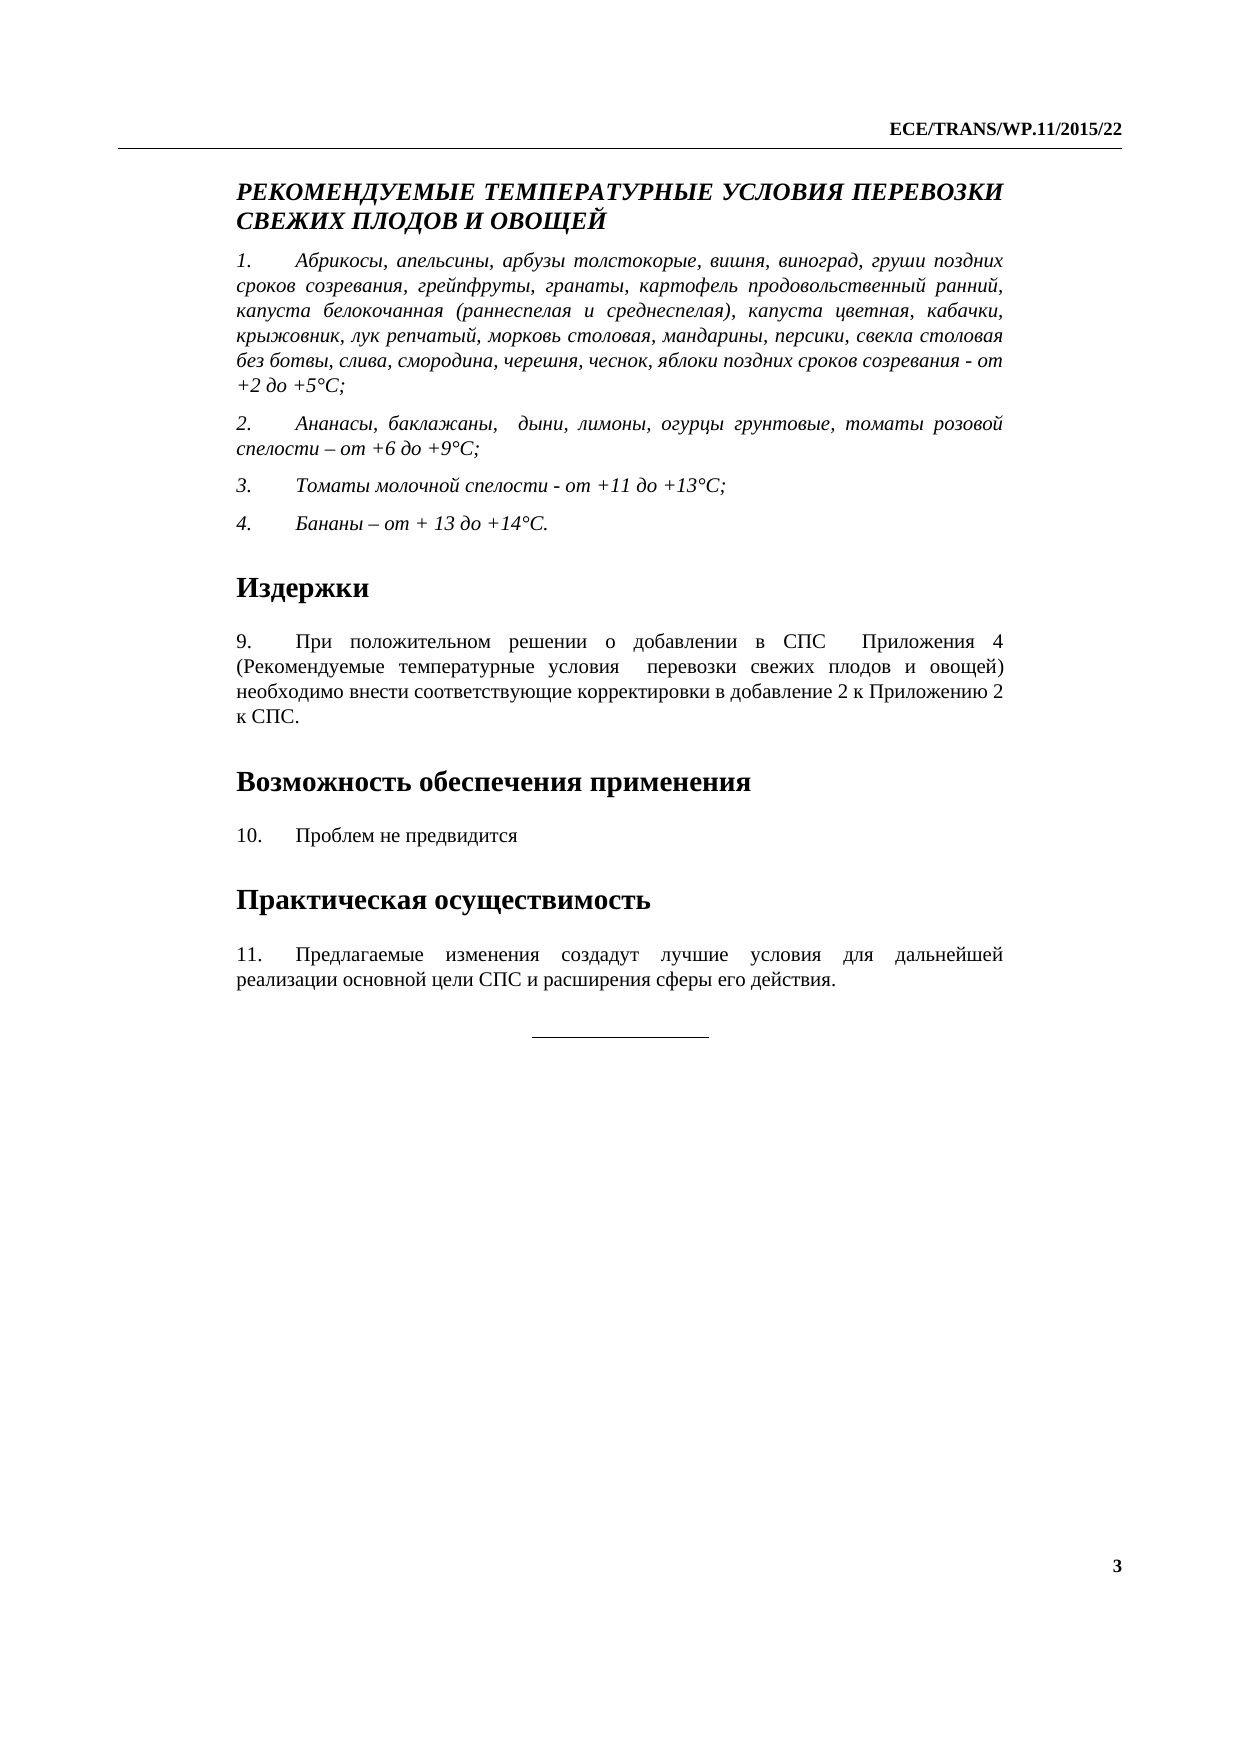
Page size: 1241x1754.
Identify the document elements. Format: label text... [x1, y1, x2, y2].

text 2. Ананасы, баклажаны, дыни, лимоны, огурцы грунтовые, томаты розовой спелости – от +6 до +9°С; [236, 410, 1004, 460]
text РЕКОМЕНДУЕМЫЕ ТЕМПЕРАТУРНЫЕ УСЛОВИЯ ПЕРЕВОЗКИ СВЕЖИХ ПЛОДОВ И ОВОЩЕЙ [236, 177, 1004, 235]
text 3. Томаты молочной спелости - от +11 до +13°С; [236, 472, 1004, 497]
text Практическая осуществимость [118, 885, 1004, 916]
text 4. Бананы – от + 13 до +14°С. [236, 510, 1004, 535]
text 1. Абрикосы, апельсины, арбузы толстокорые, вишня, виноград, груши поздних сроков созревания, грейпфруты, гранаты, картофель продовольственный ранний, капуста белокочанная (раннеспелая и среднеспелая), капуста цветная, кабачки, крыжовник, лук репчатый, морковь столовая, мандарины, персики, свекла столовая без ботвы, слива, смородина, черешня, чеснок, яблоки поздних сроков созревания - от +2 до +5°С; [236, 247, 1004, 397]
text 11. Предлагаемые изменения создадут лучшие условия для дальнейшей реализации основной цели СПС и расширения сферы его действия. [236, 941, 1004, 991]
text 9. При положительном решении о добавлении в СПС Приложения 4 (Рекомендуемые температурные условия перевозки свежих плодов и овощей) необходимо внести соответствующие корректировки в добавление 2 к Приложению 2 к СПС. [236, 628, 1004, 728]
text Возможность обеспечения применения [118, 766, 1004, 797]
text Издержки [118, 572, 1004, 603]
text 10. Проблем не предвидится [236, 822, 1004, 847]
